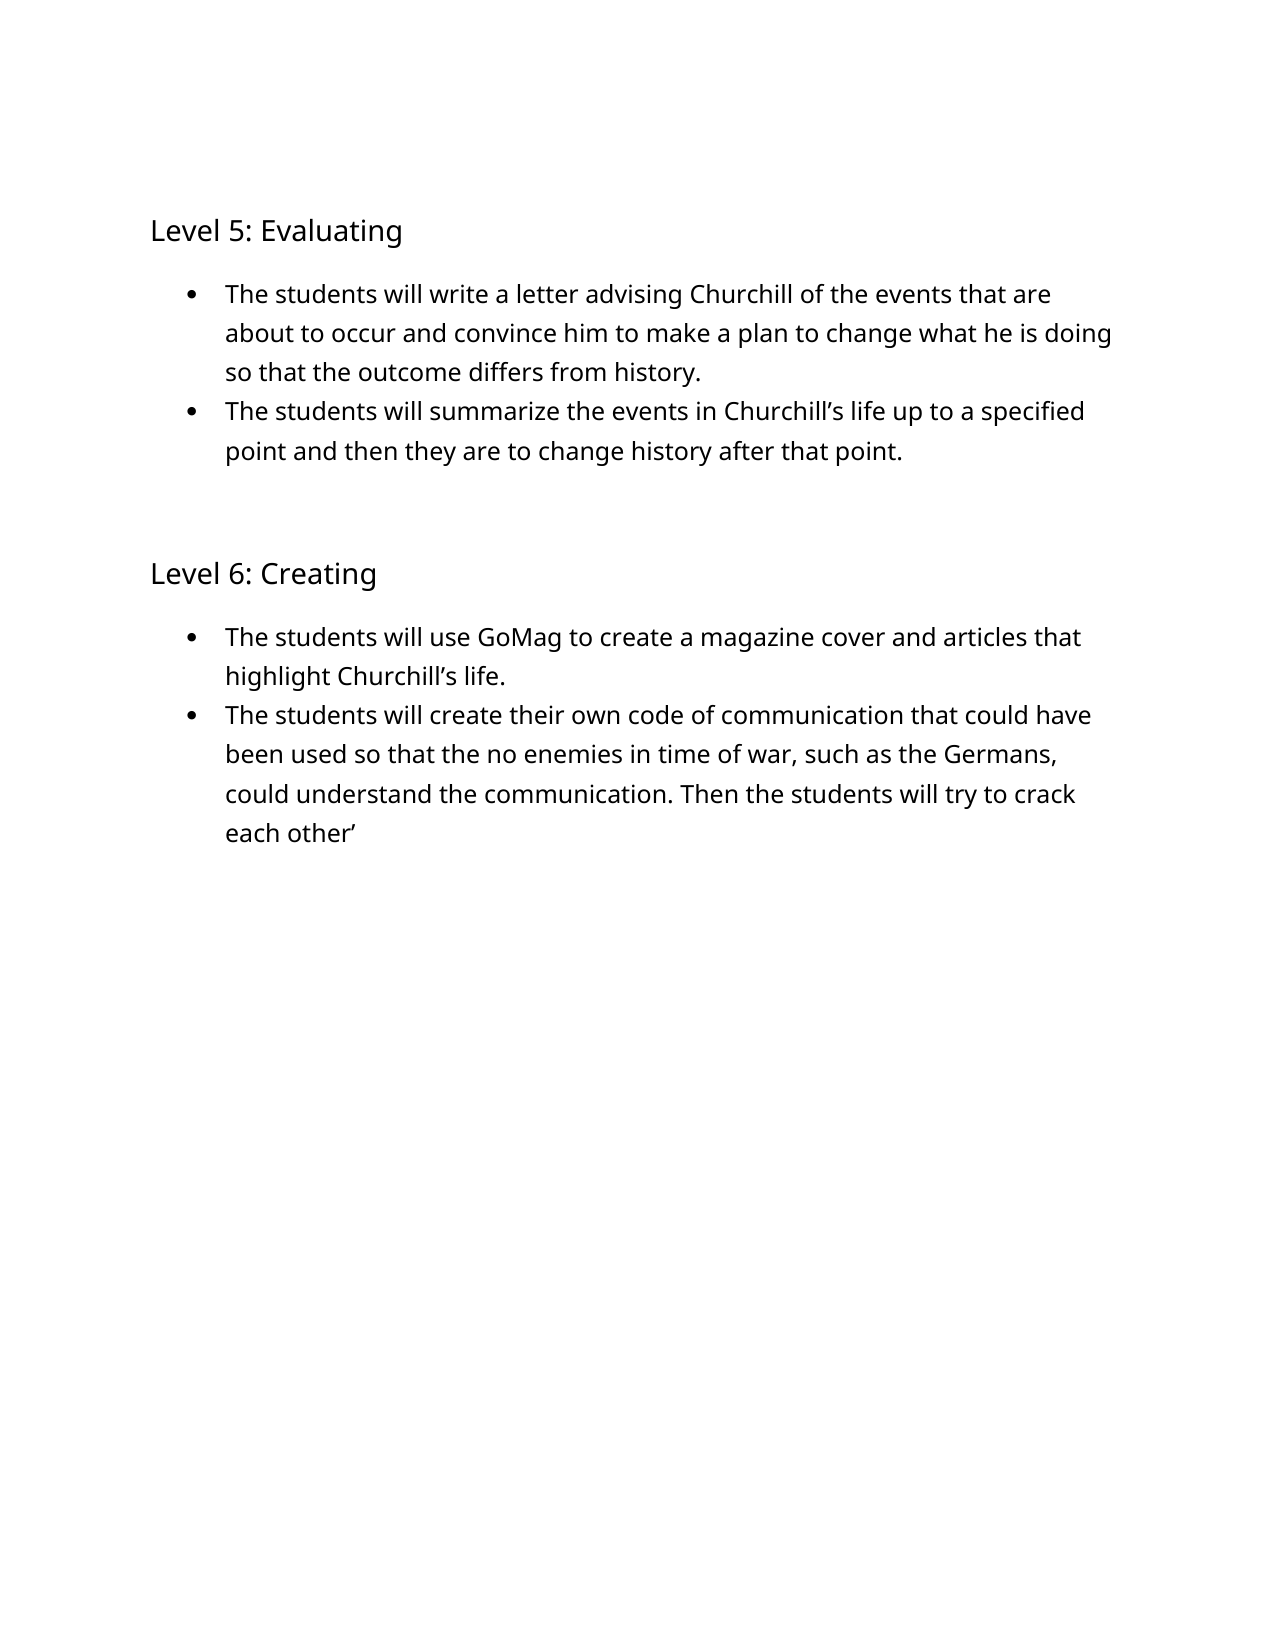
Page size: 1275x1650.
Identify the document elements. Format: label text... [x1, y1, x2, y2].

list The students will summarize the events in Churchill’s life up to a specified point and then they are to change history after that point. [187, 394, 1125, 467]
list The students will write a letter advising Churchill of the events that are about to occur and convince him to make a plan to change what he is doing so that the outcome differs from history. [187, 276, 1125, 389]
list The students will use GoMag to create a magazine cover and articles that highlight Churchill’s life. [187, 619, 1125, 693]
text Level 5: Evaluating [150, 210, 1125, 250]
list The students will create their own code of communication that could have been used so that the no enemies in time of war, such as the Germans, could understand the communication. Then the students will try to crack each other’ [187, 698, 1125, 849]
text Level 6: Creating [150, 553, 1125, 593]
